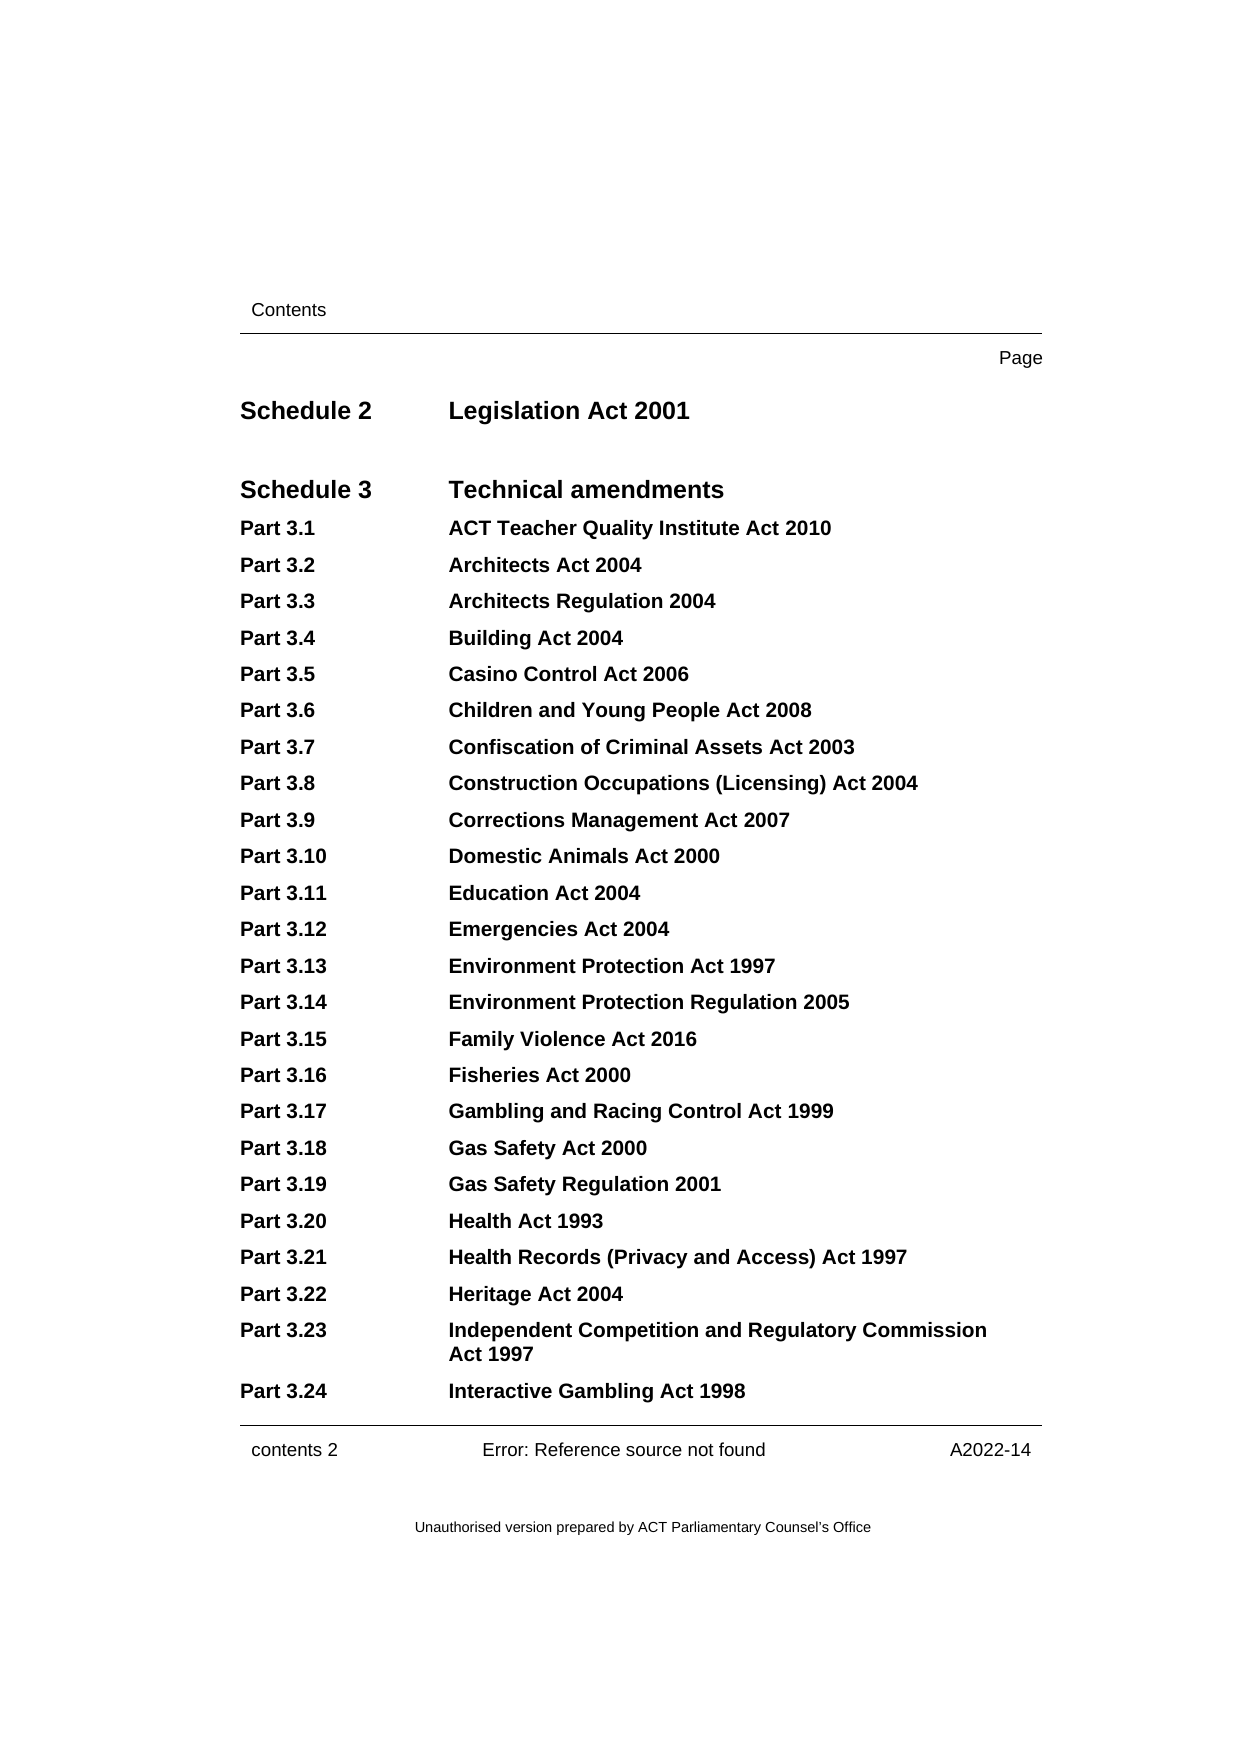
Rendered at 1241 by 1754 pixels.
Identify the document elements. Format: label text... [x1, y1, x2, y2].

text Part 3.3 Architects Regulation 2004 7 [240, 589, 996, 613]
text Part 3.23 Independent Competition and Regulatory Commission Act 1997 47 [240, 1318, 996, 1366]
text Part 3.24 Interactive Gambling Act 1998 48 [240, 1378, 996, 1402]
text Part 3.20 Health Act 1993 41 [240, 1209, 996, 1233]
text Part 3.17 Gambling and Racing Control Act 1999 39 [240, 1099, 996, 1123]
text Part 3.11 Education Act 2004 28 [240, 881, 996, 904]
text Part 3.14 Environment Protection Regulation 2005 36 [240, 990, 996, 1014]
text Part 3.16 Fisheries Act 2000 38 [240, 1063, 996, 1087]
text Part 3.12 Emergencies Act 2004 29 [240, 917, 996, 941]
text Part 3.15 Family Violence Act 2016 37 [240, 1026, 996, 1050]
text Schedule 3 Technical amendments 5 [240, 475, 996, 503]
text Part 3.7 Confiscation of Criminal Assets Act 2003 23 [240, 735, 996, 759]
text Part 3.5 Casino Control Act 2006 11 [240, 662, 996, 686]
text Part 3.1 ACT Teacher Quality Institute Act 2010 5 [240, 516, 996, 540]
text Part 3.21 Health Records (Privacy and Access) Act 1997 42 [240, 1245, 996, 1269]
text Part 3.9 Corrections Management Act 2007 25 [240, 808, 996, 832]
text Part 3.10 Domestic Animals Act 2000 26 [240, 844, 996, 868]
text Part 3.13 Environment Protection Act 1997 31 [240, 953, 996, 977]
text Part 3.8 Construction Occupations (Licensing) Act 2004 24 [240, 771, 996, 795]
text Schedule 2 Legislation Act 2001 4 [240, 396, 996, 425]
text Part 3.4 Building Act 2004 8 [240, 625, 996, 649]
text Part 3.2 Architects Act 2004 6 [240, 552, 996, 576]
text Part 3.22 Heritage Act 2004 45 [240, 1282, 996, 1306]
text Part 3.19 Gas Safety Regulation 2001 41 [240, 1172, 996, 1196]
text Part 3.18 Gas Safety Act 2000 40 [240, 1136, 996, 1160]
text Part 3.6 Children and Young People Act 2008 12 [240, 698, 996, 722]
